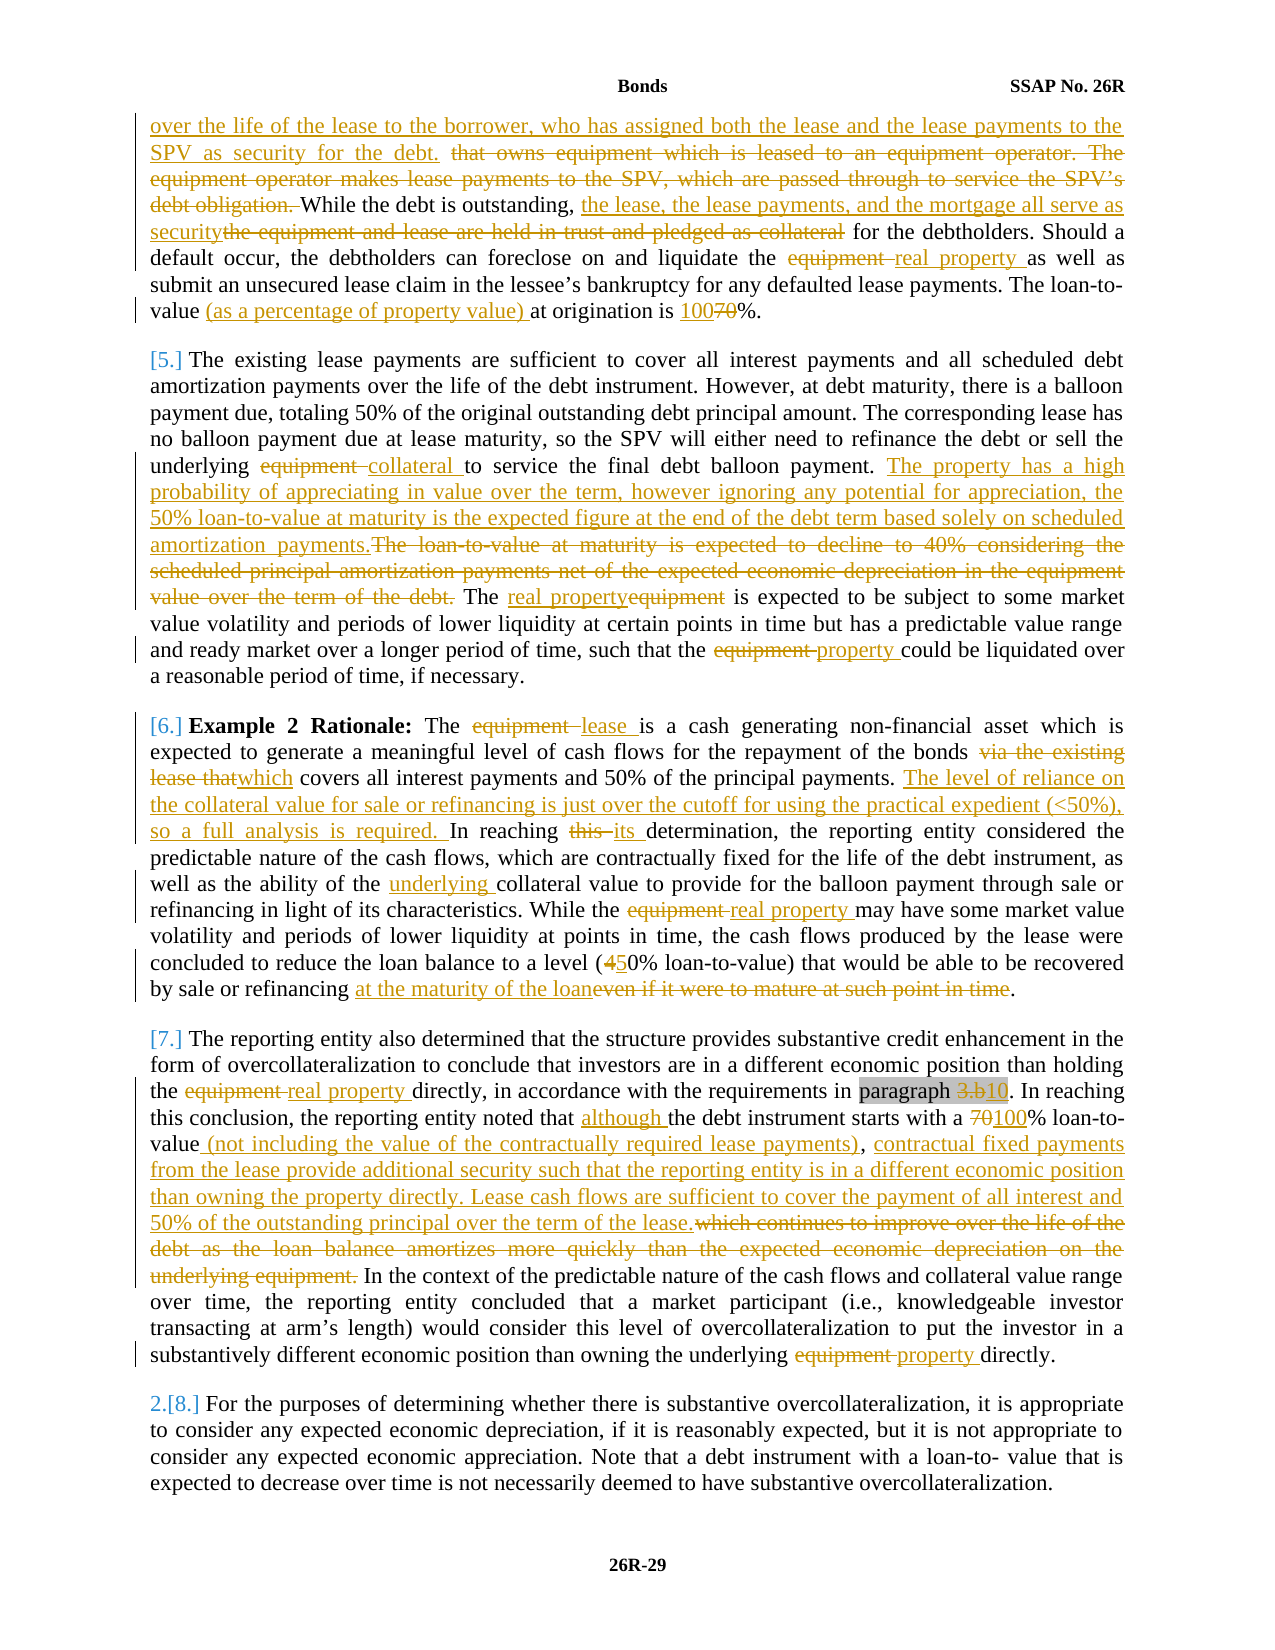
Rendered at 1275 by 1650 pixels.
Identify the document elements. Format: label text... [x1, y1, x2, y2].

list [150, 112, 1125, 180]
list The reporting entity also determined that the structure provides substantive credit enhancement in the form of overcollateralization to conclude that investors are in a different economic position than holding the directly, in accordance with the requirements in paragraph . In reaching this conclusion, the reporting entity noted that the debt instrument starts with a % loan-to-value, In the context of the predictable nature of the cash flows and collateral value range over time, the reporting entity concluded that a market participant (i.e., knowledgeable investor transacting at arm’s length) would consider this level of overcollateralization to put the investor in a substantively different economic position than owning the underlying directly. [150, 1024, 1125, 1179]
list The reporting entity also determined that the structure provides substantive credit enhancement in the form of overcollateralization to conclude that investors are in a different economic position than holding the directly, in accordance with the requirements in paragraph . In reaching this conclusion, the reporting entity noted that the debt instrument starts with a % loan-to-value, In the context of the predictable nature of the cash flows and collateral value range over time, the reporting entity concluded that a market participant (i.e., knowledgeable investor transacting at arm’s length) would consider this level of overcollateralization to put the investor in a substantively different economic position than owning the underlying directly. [150, 1180, 1125, 1367]
list Example 2 Rationale: The is a cash generating non-financial asset which is expected to generate a meaningful level of cash flows for the repayment of the bonds covers all interest payments and 50% of the principal payments. In reaching determination, the reporting entity considered the predictable nature of the cash flows, which are contractually fixed for the life of the debt instrument, as well as the ability of the collateral value to provide for the balloon payment through sale or refinancing in light of its characteristics. While the may have some market value volatility and periods of lower liquidity at points in time, the cash flows produced by the lease were concluded to reduce the loan balance to a level (0% loan-to-value) that would be able to be recovered by sale or refinancing . [150, 712, 1125, 1002]
list The existing lease payments are sufficient to cover all interest payments and all scheduled debt amortization payments over the life of the debt instrument. However, at debt maturity, there is a balloon payment due, totaling 50% of the original outstanding debt principal amount. The corresponding lease has no balloon payment due at lease maturity, so the SPV will either need to refinance the debt or sell the underlying to service the final debt balloon payment. The is expected to be subject to some market value volatility and periods of lower liquidity at certain points in time but has a predictable value range and ready market over a longer period of time, such that the could be liquidated over a reasonable period of time, if necessary. [150, 573, 1125, 689]
list The existing lease payments are sufficient to cover all interest payments and all scheduled debt amortization payments over the life of the debt instrument. However, at debt maturity, there is a balloon payment due, totaling 50% of the original outstanding debt principal amount. The corresponding lease has no balloon payment due at lease maturity, so the SPV will either need to refinance the debt or sell the underlying to service the final debt balloon payment. The is expected to be subject to some market value volatility and periods of lower liquidity at certain points in time but has a predictable value range and ready market over a longer period of time, such that the could be liquidated over a reasonable period of time, if necessary. [150, 346, 1125, 527]
list For the purposes of determining whether there is substantive overcollateralization, it is appropriate to consider any expected economic depreciation, if it is reasonably expected, but it is not appropriate to consider any expected economic appreciation. Note that a debt instrument with a loan‐to‐ value that is expected to decrease over time is not necessarily deemed to have substantive overcollateralization. [150, 1390, 1125, 1496]
